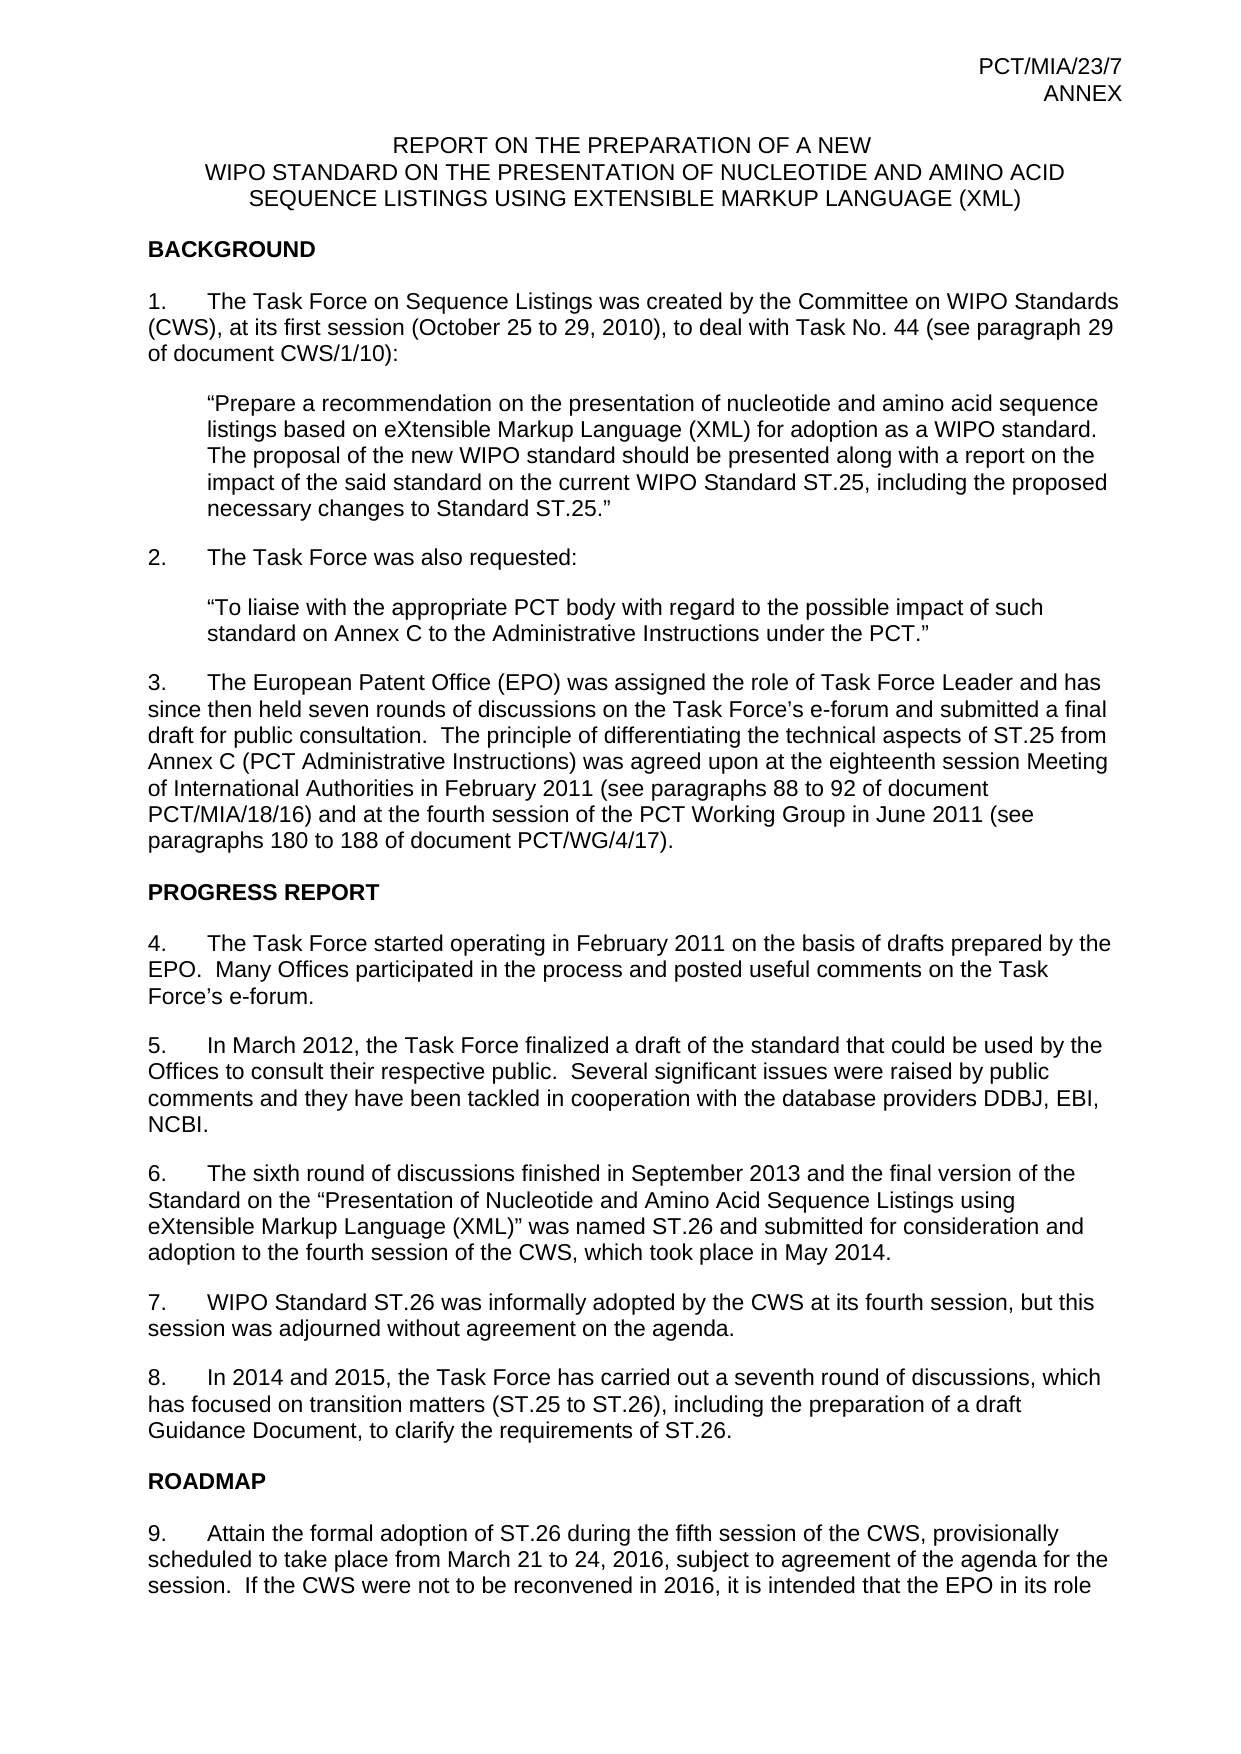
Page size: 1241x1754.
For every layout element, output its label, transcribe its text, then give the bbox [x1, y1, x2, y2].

list “Prepare a recommendation on the presentation of nucleotide and amino acid sequence listings based on eXtensible Markup Language (XML) for adoption as a WIPO standard. The proposal of the new WIPO standard should be presented along with a report on the impact of the said standard on the current WIPO Standard ST.25, including the proposed necessary changes to Standard ST.25.” [207, 389, 1122, 521]
subtitle ROADMAP [148, 1468, 1122, 1495]
text WIPO Standard ST.26 was informally adopted by the CWS at its fourth session, but this session was adjourned without agreement on the agenda. [148, 1289, 1122, 1341]
subtitle BACKGROUND [148, 236, 1122, 263]
text REPORT ON THE PREPARATION OF A NEW WIPO STANDARD ON THE PRESENTATION OF NUCLEOTIDE AND AMINO ACID SEQUENCE LISTINGS USING EXTENSIBLE MARKUP LANGUAGE (XML) [148, 132, 1122, 211]
text The Task Force started operating in February 2011 on the basis of drafts prepared by the EPO. Many Offices participated in the process and posted useful comments on the Task Force’s e-forum. [148, 930, 1122, 1009]
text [148, 1520, 1122, 1599]
text The European Patent Office (EPO) was assigned the role of Task Force Leader and has since then held seven rounds of discussions on the Task Force’s e-forum and submitted a final draft for public consultation. The principle of differentiating the technical aspects of ST.25 from Annex C (PCT Administrative Instructions) was agreed upon at the eighteenth session Meeting of International Authorities in February 2011 (see paragraphs 88 to 92 of document PCT/MIA/18/16) and at the fourth session of the PCT Working Group in June 2011 (see paragraphs 180 to 188 of document PCT/WG/4/17). [148, 669, 1122, 854]
text In March 2012, the Task Force finalized a draft of the standard that could be used by the Offices to consult their respective public. Several significant issues were raised by public comments and they have been tackled in cooperation with the database providers DDBJ, EBI, NCBI. [148, 1032, 1122, 1137]
text In 2014 and 2015, the Task Force has carried out a seventh round of discussions, which has focused on transition matters (ST.25 to ST.26), including the preparation of a draft Guidance Document, to clarify the requirements of ST.26. [148, 1364, 1122, 1443]
text The Task Force was also requested: [148, 544, 1122, 571]
list “To liaise with the appropriate PCT body with regard to the possible impact of such standard on Annex C to the Administrative Instructions under the PCT.” [207, 593, 1122, 646]
list The Task Force on Sequence Listings was created by the Committee on WIPO Standards (CWS), at its first session (October 25 to 29, 2010), to deal with Task No. 44 (see paragraph 29 of document CWS/1/10): [148, 288, 1122, 367]
subtitle PROGRESS REPORT [148, 879, 1122, 905]
text The sixth round of discussions finished in September 2013 and the final version of the Standard on the “Presentation of Nucleotide and Amino Acid Sequence Listings using eXtensible Markup Language (XML)” was named ST.26 and submitted for consideration and adoption to the fourth session of the CWS, which took place in May 2014. [148, 1160, 1122, 1266]
